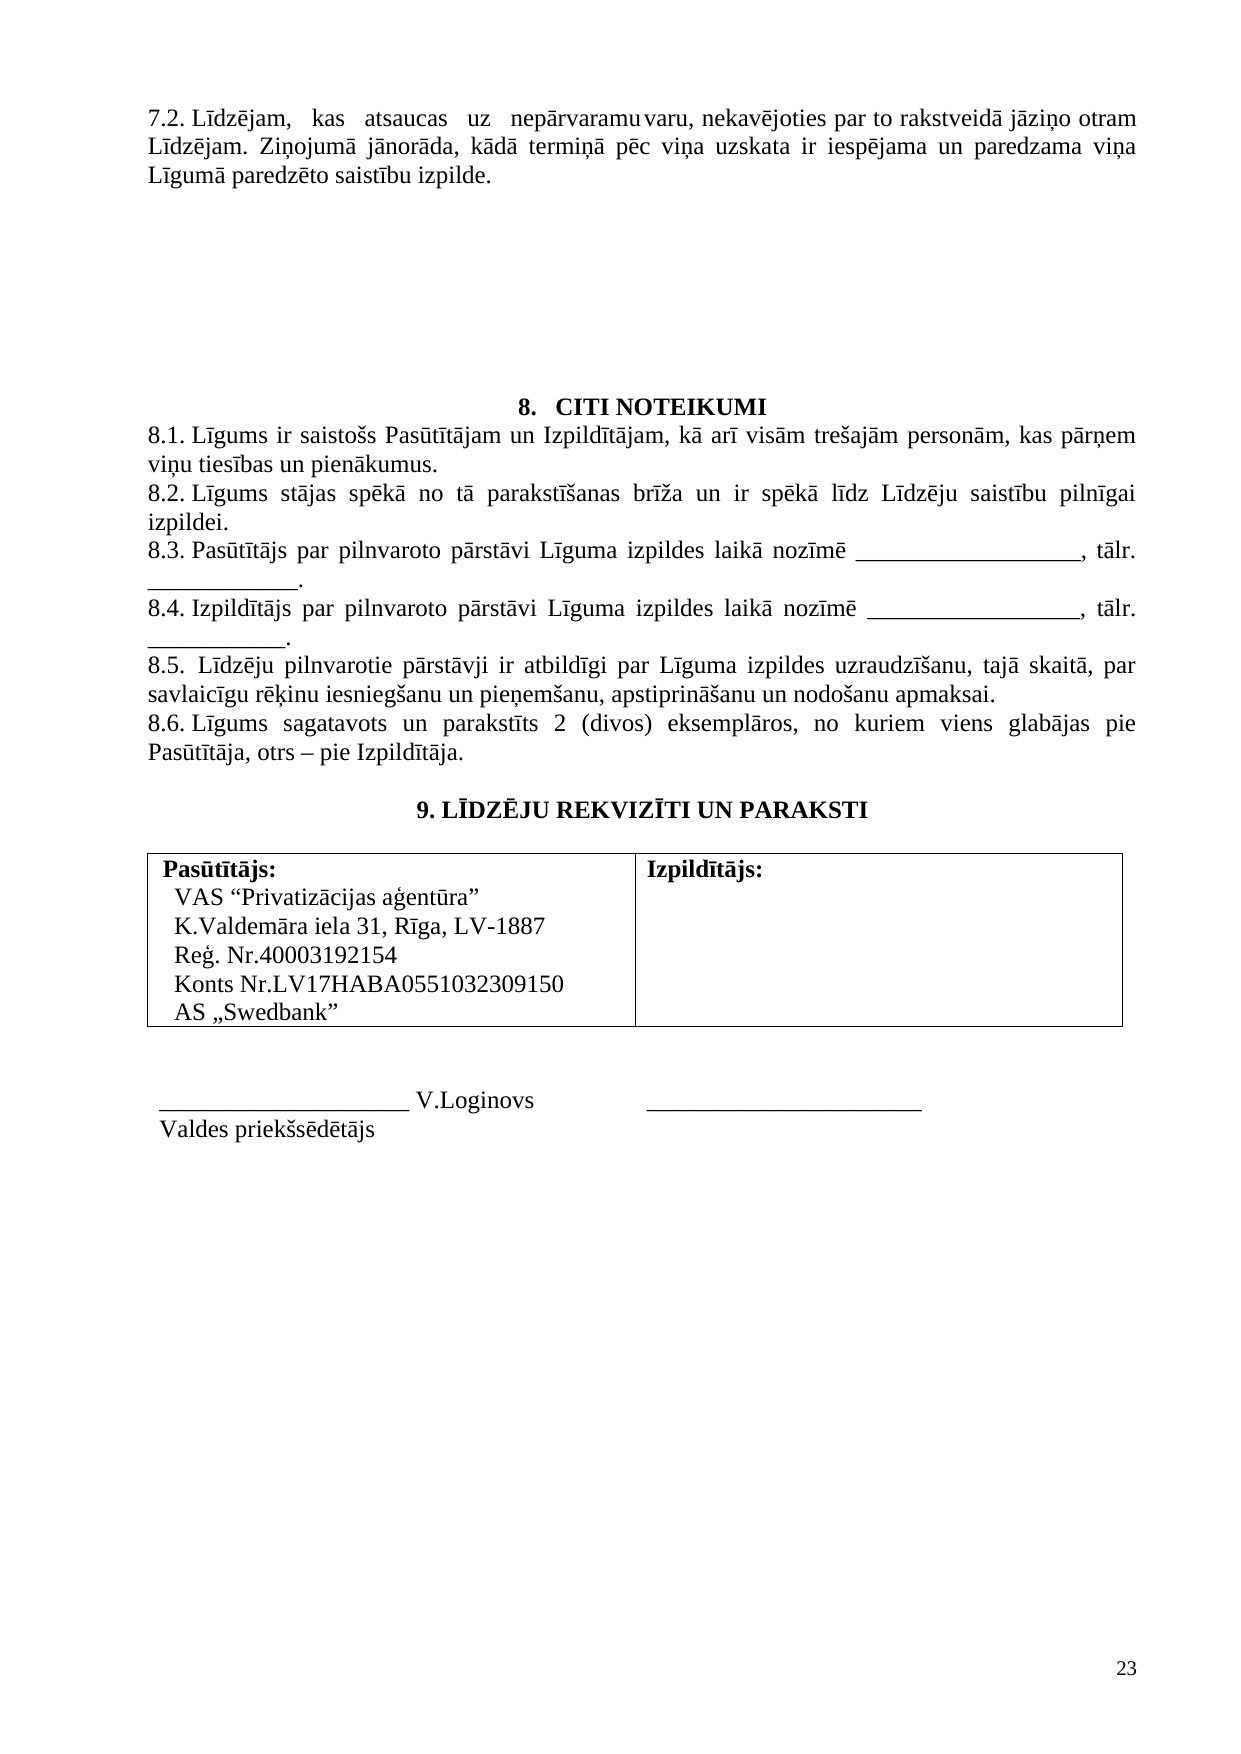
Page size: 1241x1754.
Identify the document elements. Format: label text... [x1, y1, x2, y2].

table_cell ______________________ [635, 1027, 1123, 1345]
text 8.3. Pasūtītājs par pilnvaroto pārstāvi Līguma izpildes laikā nozīmē __________________, tālr. ____________. [148, 536, 1137, 593]
list CITI NOTEIKUMI [148, 392, 1137, 421]
text 8.6. Līgums sagatavots un parakstīts 2 (divos) eksemplāros, no kuriem viens glabājas pie Pasūtītāja, otrs – pie Izpildītāja. [148, 708, 1137, 766]
text 8.4. Izpildītājs par pilnvaroto pārstāvi Līguma izpildes laikā nozīmē _________________, tālr. ___________. [148, 593, 1137, 651]
table_header Pasūtītājs: VAS “Privatizācijas aģentūra” K.Valdemāra iela 31, Rīga, LV-1887 Reģ. Nr.40003192154 Konts Nr.LV17HABA0551032309150 AS „Swedbank” [148, 854, 635, 1026]
table_header Izpildītājs: [636, 854, 1122, 1026]
text 8.1. Līgums ir saistošs Pasūtītājam un Izpildītājam, kā arī visām trešajām personām, kas pārņem viņu tiesības un pienākumus. [148, 421, 1137, 478]
text 9. LĪDZĒJU REKVIZĪTI UN PARAKSTI [148, 795, 1137, 823]
text 8.2. Līgums stājas spēkā no tā parakstīšanas brīža un ir spēkā līdz Līdzēju saistību pilnīgai izpildei. [148, 478, 1137, 536]
table_cell ____________________ V.Loginovs Valdes priekšsēdētājs [148, 1027, 635, 1345]
text 8.5. Līdzēju pilnvarotie pārstāvji ir atbildīgi par Līguma izpildes uzraudzīšanu, tajā skaitā, par savlaicīgu rēķinu iesniegšanu un pieņemšanu, apstiprināšanu un nodošanu apmaksai. [148, 651, 1137, 708]
text 7.2. Līdzējam, kas atsaucas uz nepārvaramu varu, nekavējoties par to rakstveidā jāziņo otram Līdzējam. Ziņojumā jānorāda, kādā termiņā pēc viņa uzskata ir iespējama un paredzama viņa Līgumā paredzēto saistību izpilde. [148, 103, 1137, 189]
